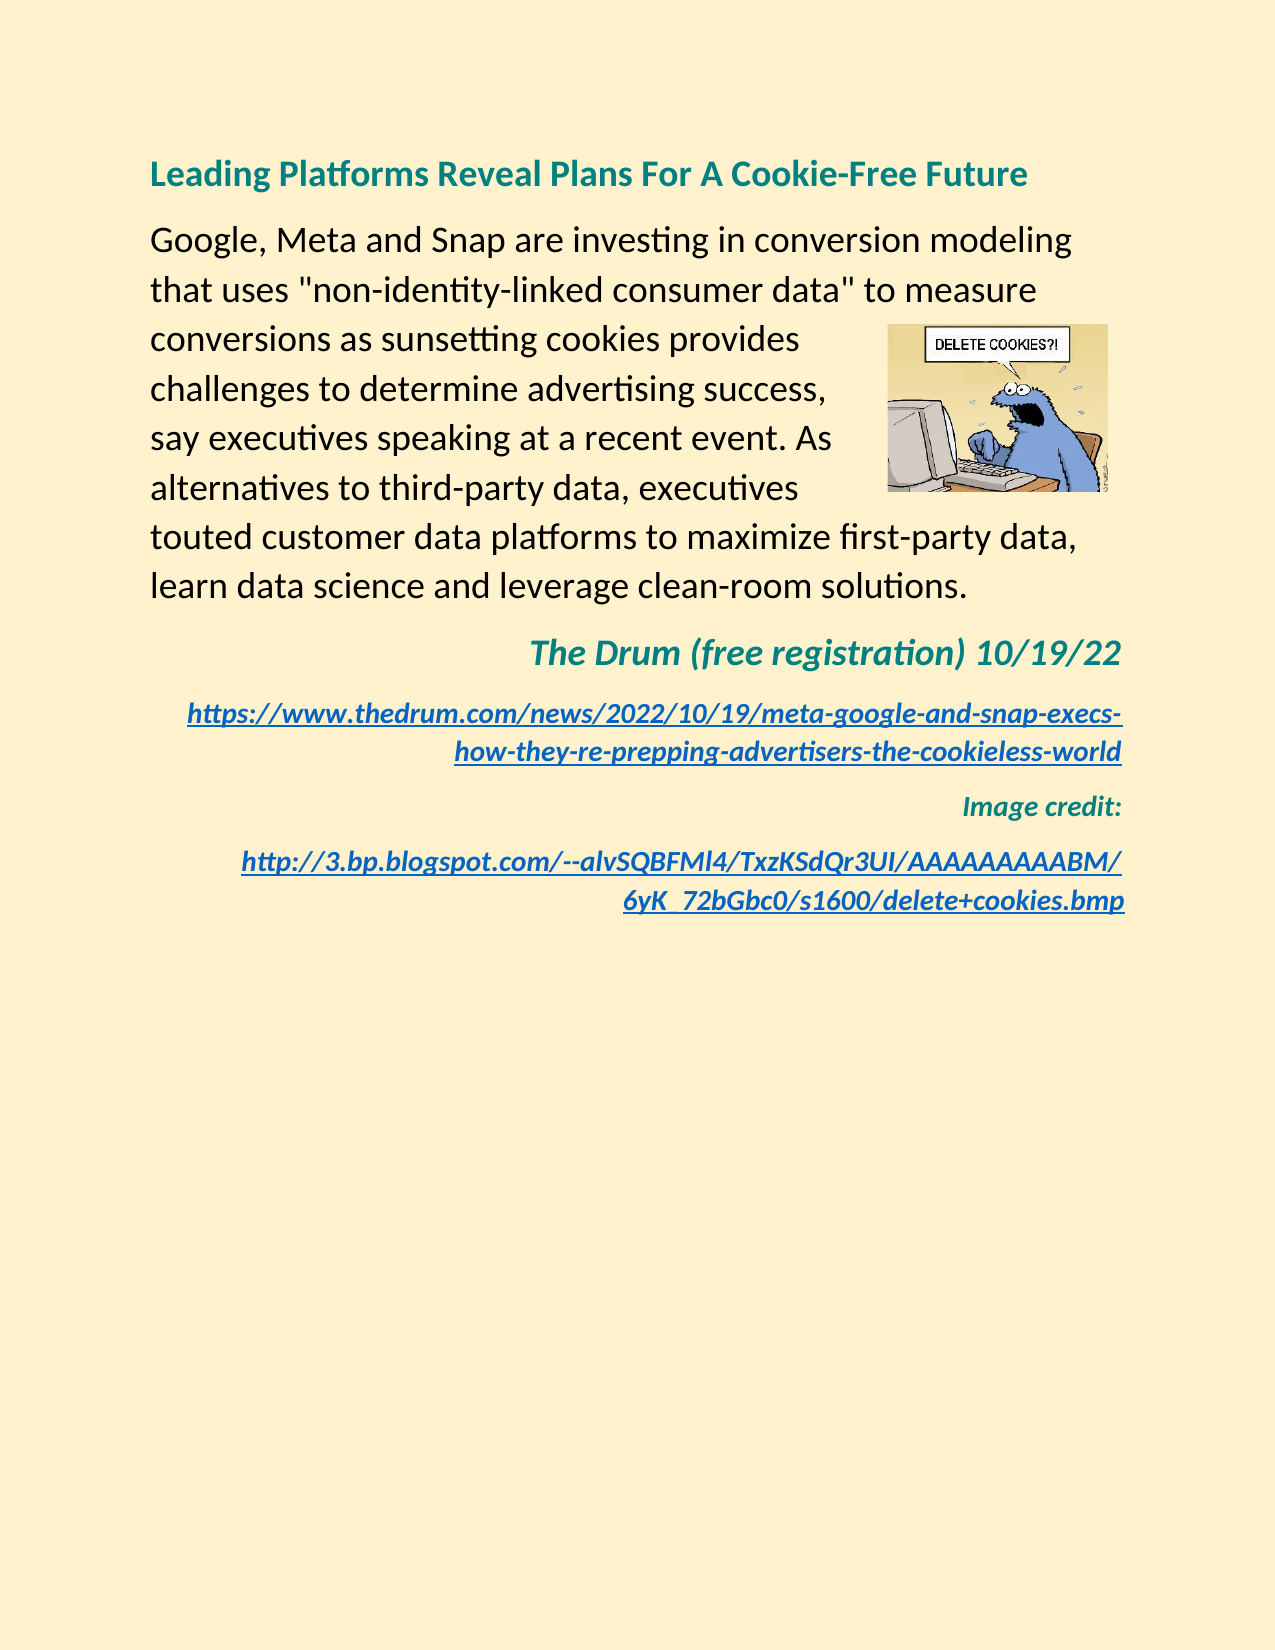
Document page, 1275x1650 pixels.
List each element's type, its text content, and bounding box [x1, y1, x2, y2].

text https://www.thedrum.com/news/2022/10/19/meta-google-and-snap-execs-how-they-re-prepping-advertisers-the-cookieless-world [150, 695, 1125, 769]
picture [886, 324, 1108, 491]
text Leading Platforms Reveal Plans For A Cookie-Free Future [150, 150, 1125, 196]
text http://3.bp.blogspot.com/--alvSQBFMl4/TxzKSdQr3UI/AAAAAAAAABM/6yK_72bGbc0/s1600/delete+cookies.bmp [150, 843, 1125, 917]
text The Drum (free registration) 10/19/22 [150, 629, 1125, 674]
text Image credit: [150, 788, 1125, 824]
text Google, Meta and Snap are investing in conversion modeling that uses "non-identity-linked consumer data" to measure conversions as sunsetting cookies provides challenges to determine advertising success, say executives speaking at a recent event. As alternatives to third-party data, executives touted customer data platforms to maximize first-party data, learn data science and leverage clean-room solutions. [150, 216, 1125, 608]
